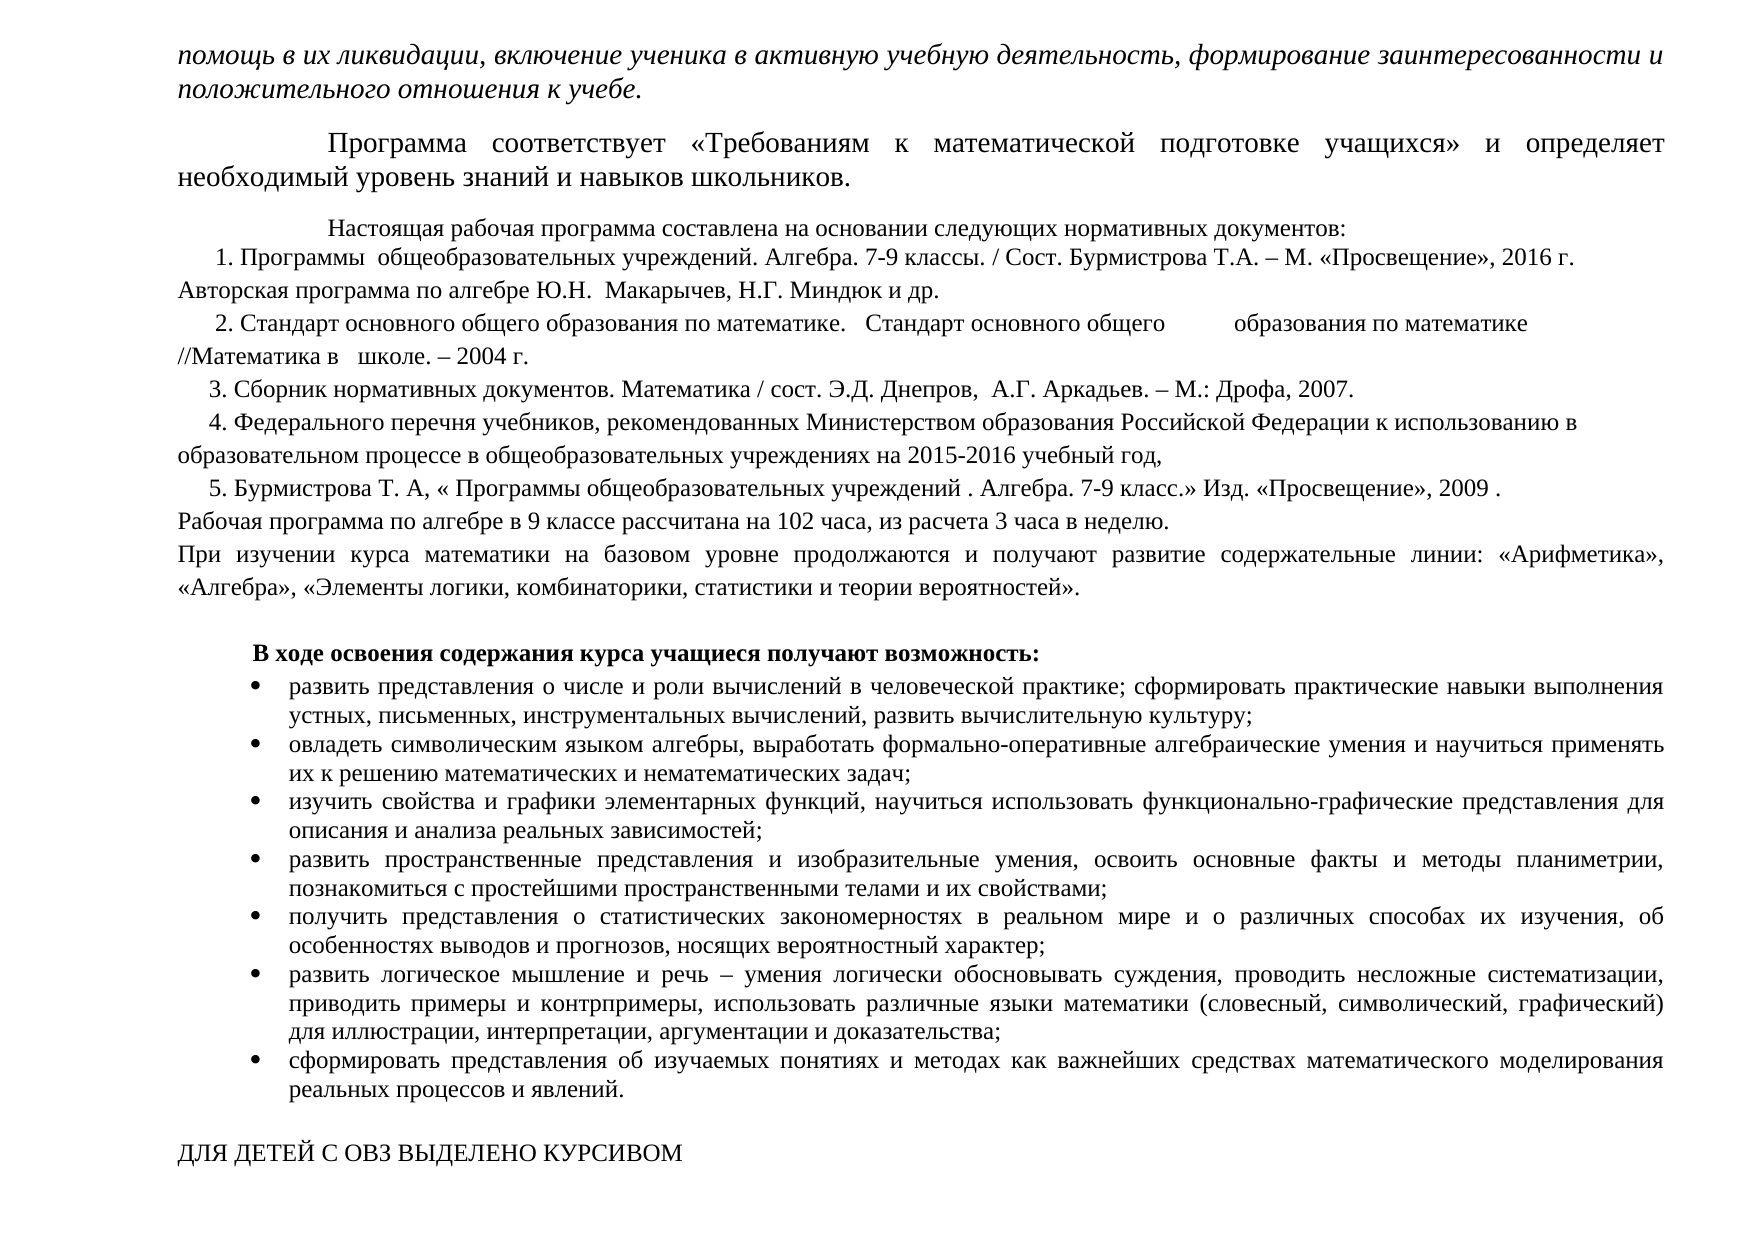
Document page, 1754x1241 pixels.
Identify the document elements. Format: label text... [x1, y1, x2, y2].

list развить представления о числе и роли вычислений в человеческой практике; сформировать практические навыки выполнения устных, письменных, инструментальных вычислений, развить вычислительную культуру; [251, 671, 1665, 729]
text Программа соответствует «Требованиям к математической подготовке учащихся» и определяет необходимый уровень знаний и навыков школьников. [177, 125, 1665, 192]
text При изучении курса математики на базовом уровне продолжаются и получают развитие содержательные линии: «Арифметика», «Алгебра», «Элементы логики, комбинаторики, статистики и теории вероятностей». [177, 539, 1665, 601]
text В ходе освоения содержания курса учащиеся получают возможность: [177, 638, 1665, 667]
text 4. Федерального перечня учебников, рекомендованных Министерством образования Российской Федерации к использованию в образовательном процессе в общеобразовательных учреждениях на 2015-2016 учебный год, [177, 407, 1665, 469]
text Рабочая программа по алгебре в 9 классе рассчитана на 102 часа, из расчета 3 часа в неделю. [177, 506, 1665, 535]
list изучить свойства и графики элементарных функций, научиться использовать функционально-графические представления для описания и анализа реальных зависимостей; [251, 786, 1665, 844]
text 3. Сборник нормативных документов. Математика / сост. Э.Д. Днепров, А.Г. Аркадьев. – М.: Дрофа, 2007. [177, 374, 1665, 403]
text Настоящая рабочая программа составлена на основании следующих нормативных документов: [177, 213, 1665, 242]
list сформировать представления об изучаемых понятиях и методах как важнейших средствах математического моделирования реальных процессов и явлений. [251, 1045, 1665, 1103]
list развить пространственные представления и изобразительные умения, освоить основные факты и методы планиметрии, познакомиться с простейшими пространственными телами и их свойствами; [251, 844, 1665, 901]
list развить логическое мышление и речь – умения логически обосновывать суждения, проводить несложные систематизации, приводить примеры и контрпримеры, использовать различные языки математики (словесный, символический, графический) для иллюстрации, интерпретации, аргументации и доказательства; [251, 959, 1665, 1045]
text 5. Бурмистрова Т. А, « Программы общеобразовательных учреждений . Алгебра. 7-9 класс.» Изд. «Просвещение», 2009 . [177, 473, 1665, 502]
text 1. Программы общеобразовательных учреждений. Алгебра. 7-9 классы. / Сост. Бурмистрова Т.А. – М. «Просвещение», 2016 г. Авторская программа по алгебре Ю.Н. Макарычев, Н.Г. Миндюк и др. [177, 242, 1665, 304]
list овладеть символическим языком алгебры, выработать формально-оперативные алгебраические умения и научиться применять их к решению математических и нематематических задач; [251, 729, 1665, 786]
text 2. Стандарт основного общего образования по математике. Стандарт основного общего образования по математике //Математика в школе. – . [177, 308, 1665, 370]
list получить представления о статистических закономерностях в реальном мире и о различных способах их изучения, об особенностях выводов и прогнозов, носящих вероятностный характер; [251, 901, 1665, 959]
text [177, 37, 1665, 104]
